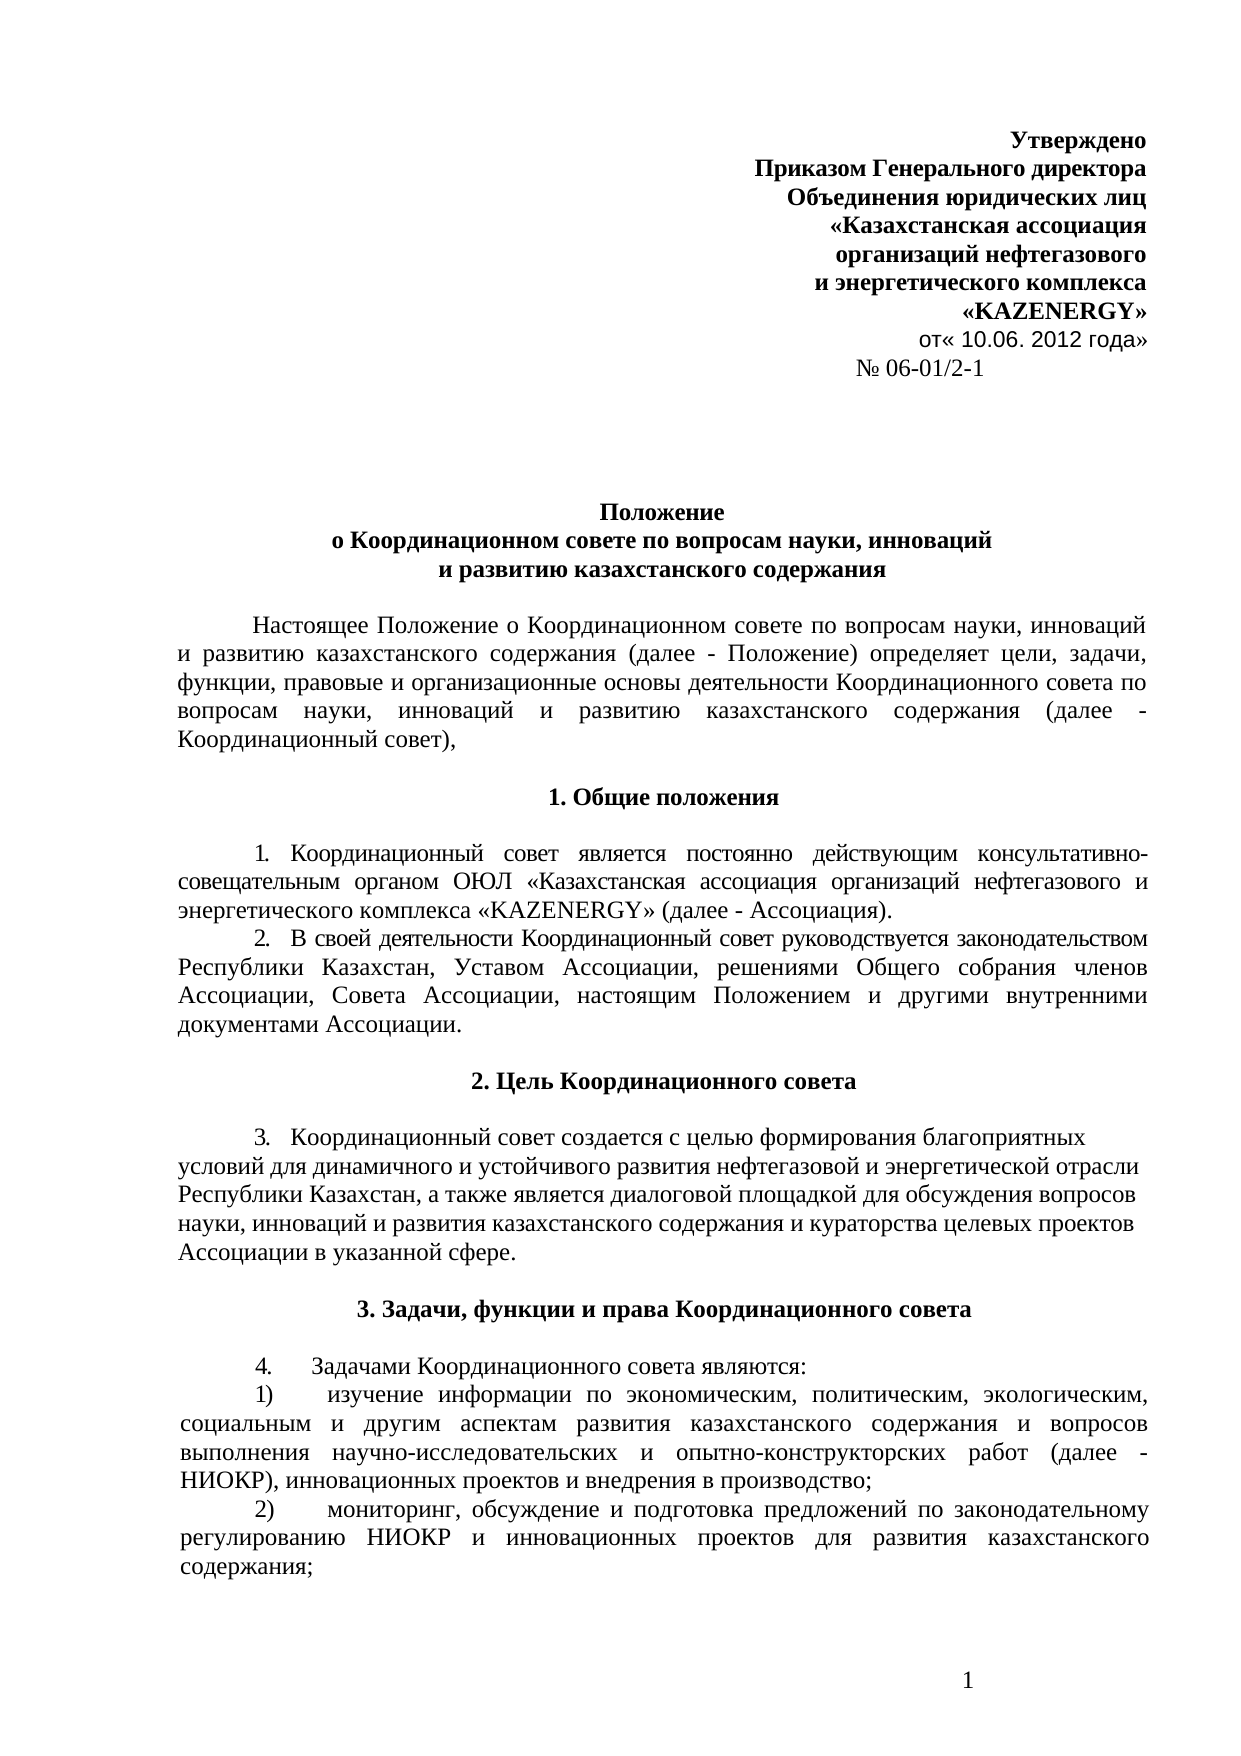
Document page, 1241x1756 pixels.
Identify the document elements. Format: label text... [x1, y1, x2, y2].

text 1 [254, 1665, 1150, 1694]
list В своей деятельности Координационный совет руководствуется законодательством Республики Казахстан, Уставом Ассоциации, решениями Общего собрания членов Ассоциации, Совета Ассоциации, настоящим Положением и другими внутренними документами Ассоциации. [178, 924, 1149, 1038]
text Приказом Генерального директора [177, 154, 1146, 182]
list Координационный совет является постоянно действующим консультативно-совещательным органом ОЮЛ «Казахстанская ассоциация организаций нефтегазового и энергетического комплекса «KAZENERGY» (далее - Ассоциация). [178, 838, 1149, 924]
text 1. Общие положения [177, 782, 1150, 810]
text 2. Цель Координационного совета [177, 1066, 1150, 1095]
text Объединения юридических лиц [177, 182, 1146, 211]
text организаций нефтегазового [177, 239, 1146, 268]
text «Казахстанская ассоциация [177, 211, 1146, 239]
text и энергетического комплекса [177, 268, 1146, 296]
list изучение информации по экономическим, политическим, экологическим, социальным и другим аспектам развития казахстанского содержания и вопросов выполнения научно-исследовательских и опытно-конструкторских работ (далее -НИОКР), инновационных проектов и внедрения в производство; [180, 1380, 1149, 1494]
text Утверждено [177, 125, 1146, 154]
text 3. Задачи, функции и права Координационного совета [178, 1294, 1150, 1323]
text Настоящее Положение о Координационном совете по вопросам науки, инноваций и развитию казахстанского содержания (далее - Положение) определяет цели, задачи, функции, правовые и организационные основы деятельности Координационного совета по вопросам науки, инноваций и развитию казахстанского содержания (далее - Координационный совет), [177, 610, 1147, 753]
text и развитию казахстанского содержания [177, 554, 1147, 583]
text Положение [177, 497, 1147, 526]
text от« 10.06. 2012 года» [177, 325, 1148, 353]
text 4. Задачами Координационного совета являются: [255, 1351, 1150, 1380]
text «KAZENERGY» [177, 296, 1147, 325]
text о Координационном совете по вопросам науки, инноваций [177, 526, 1146, 554]
list мониторинг, обсуждение и подготовка предложений по законодательному регулированию НИОКР и инновационных проектов для развития казахстанского содержания; [180, 1494, 1150, 1580]
text № 06-01/2-1 [177, 353, 1150, 382]
text 3. Координационный совет создается с целью формирования благоприятных условий для динамичного и устойчивого развития нефтегазовой и энергетической отрасли Республики Казахстан, а также является диалоговой площадкой для обсуждения вопросов науки, инноваций и развития казахстанского содержания и кураторства целевых проектов Ассоциации в указанной сфере. [178, 1123, 1149, 1266]
